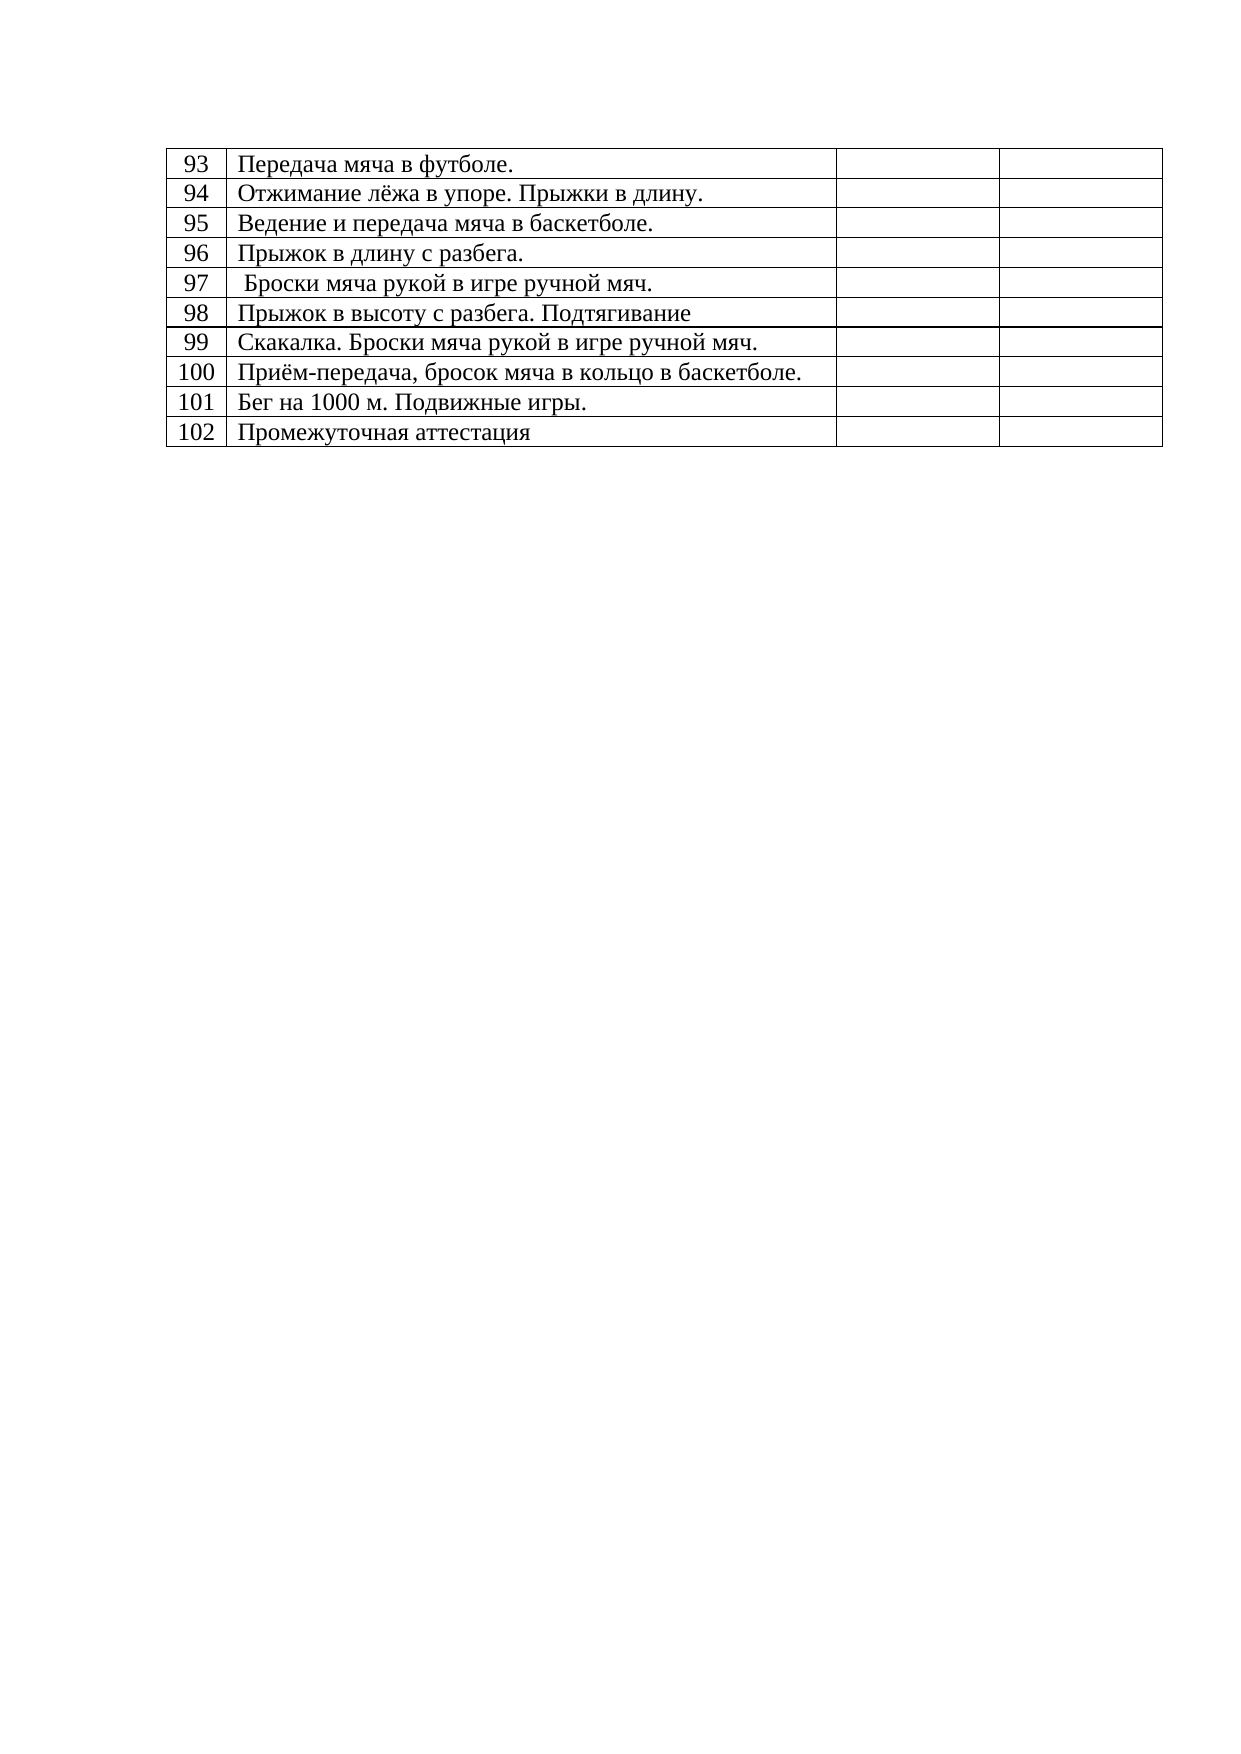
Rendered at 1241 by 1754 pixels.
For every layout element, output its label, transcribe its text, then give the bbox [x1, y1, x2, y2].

table_cell Прыжок в длину с разбега. [227, 238, 836, 267]
table_cell [1000, 417, 1162, 446]
table_cell [837, 357, 999, 386]
table_cell [837, 298, 999, 326]
table_cell [1000, 298, 1162, 326]
table_cell Передача мяча в футболе. [227, 149, 836, 177]
table_cell Скакалка. Броски мяча рукой в игре ручной мяч. [227, 328, 836, 356]
table_cell 96 [167, 238, 226, 267]
table_cell [1000, 357, 1162, 386]
table_cell [1000, 179, 1162, 207]
table_cell [1000, 238, 1162, 267]
table_cell [837, 149, 999, 177]
table_cell Ведение и передача мяча в баскетболе. [227, 208, 836, 237]
table_cell Прыжок в высоту с разбега. Подтягивание [227, 298, 836, 326]
table_cell Промежуточная аттестация [227, 417, 836, 446]
table_cell 95 [167, 208, 226, 237]
table_cell [837, 387, 999, 416]
table_cell [1000, 328, 1162, 356]
table_cell [837, 328, 999, 356]
table_cell [837, 268, 999, 297]
table_cell 99 [167, 328, 226, 356]
table_cell [1000, 149, 1162, 177]
table_cell [1000, 208, 1162, 237]
table_cell Отжимание лёжа в упоре. Прыжки в длину. [227, 179, 836, 207]
table_cell 101 [167, 387, 226, 416]
table_cell [837, 208, 999, 237]
table_cell [837, 179, 999, 207]
table_cell Броски мяча рукой в игре ручной мяч. [227, 268, 836, 297]
table_cell 93 [167, 149, 226, 177]
table_cell Приём-передача, бросок мяча в кольцо в баскетболе. [227, 357, 836, 386]
table_cell [837, 238, 999, 267]
table_cell 102 [167, 417, 226, 446]
table_cell 94 [167, 179, 226, 207]
table_cell [837, 417, 999, 446]
table_cell 100 [167, 357, 226, 386]
table_cell [1000, 387, 1162, 416]
table_cell Бег на 1000 м. Подвижные игры. [227, 387, 836, 416]
table_cell [1000, 268, 1162, 297]
table_cell 97 [167, 268, 226, 297]
table_cell 98 [167, 298, 226, 326]
